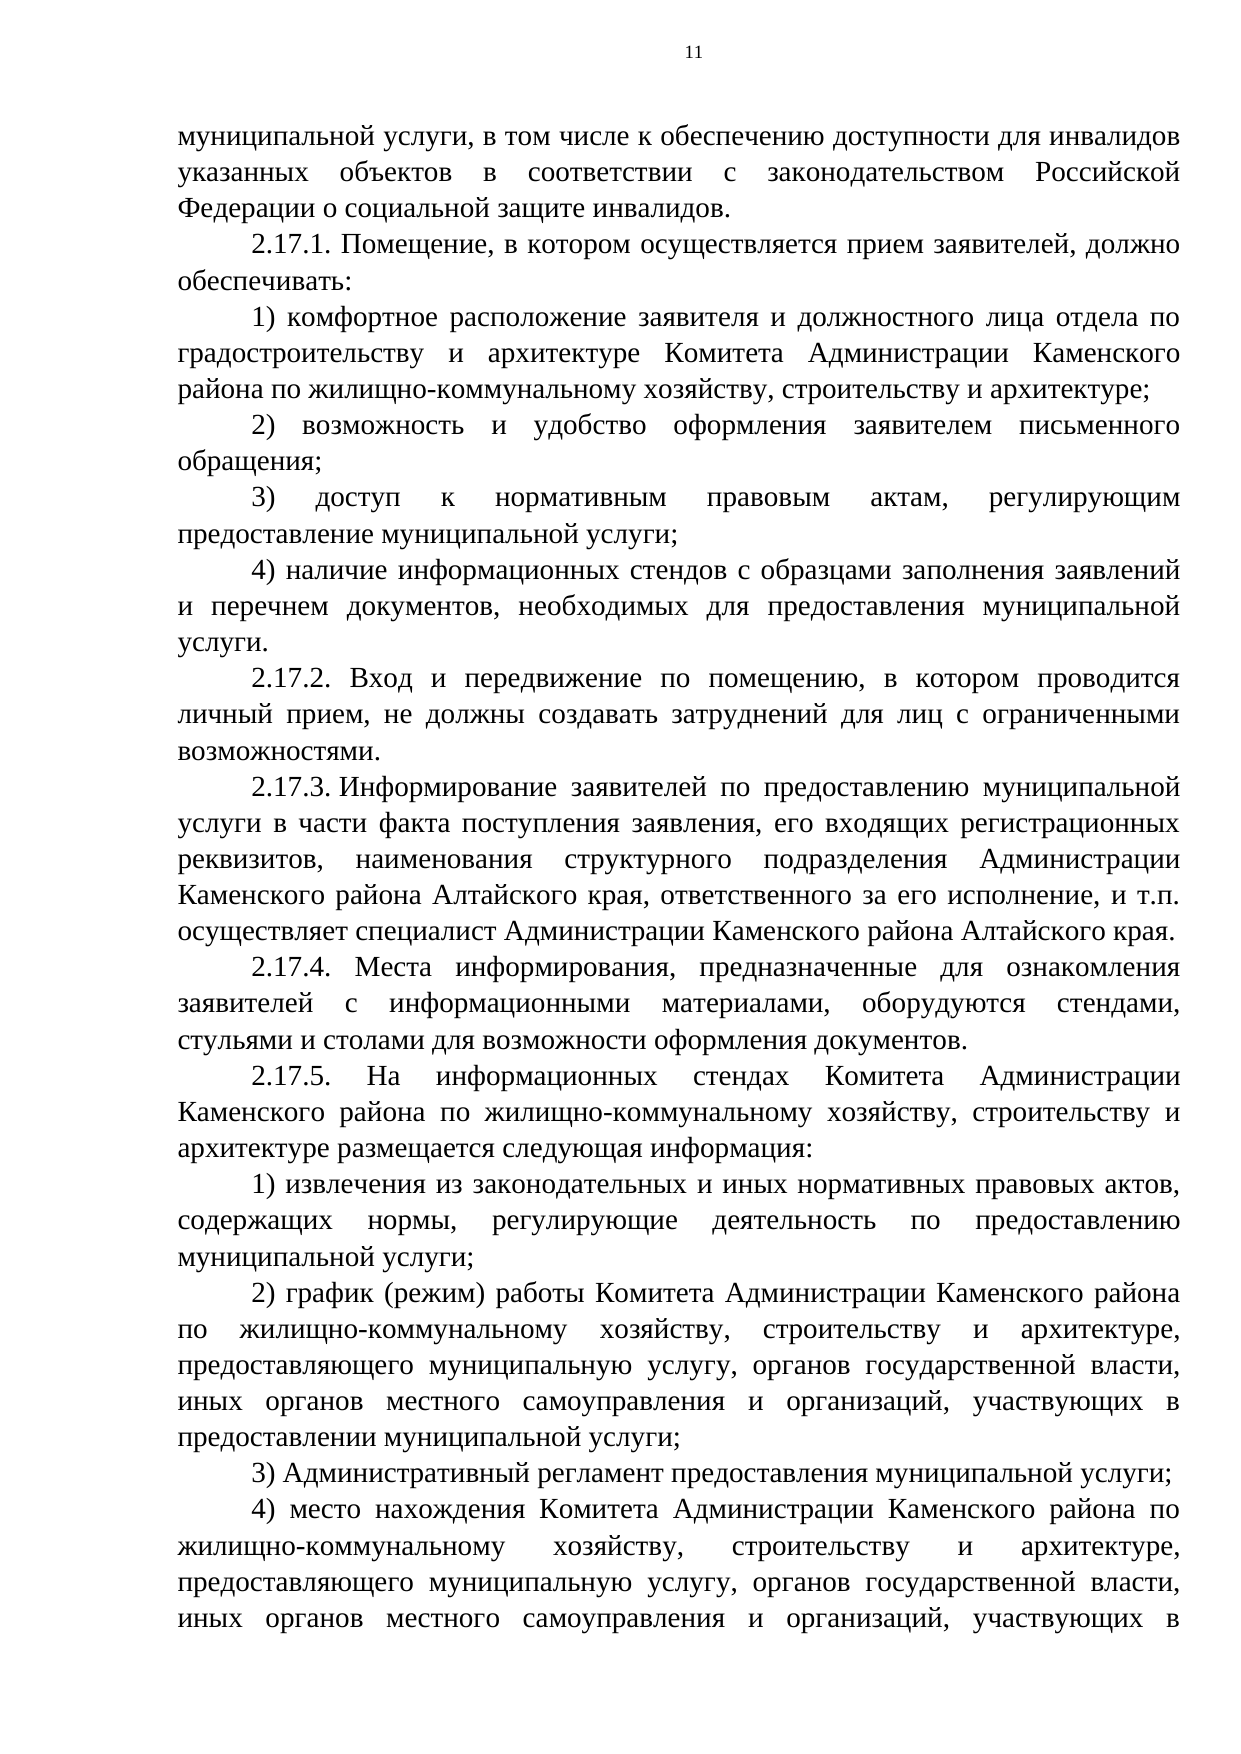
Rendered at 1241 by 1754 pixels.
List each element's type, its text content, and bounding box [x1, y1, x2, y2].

text 2.17.5. На информационных стендах Комитета Администрации Каменского района по жилищно-коммунальному хозяйству, строительству и архитектуре размещается следующая информация: [177, 1058, 1181, 1164]
text 2.17.3. Информирование заявителей по предоставлению муниципальной услуги в части факта поступления заявления, его входящих регистрационных реквизитов, наименования структурного подразделения Администрации Каменского района Алтайского края, ответственного за его исполнение, и т.п. осуществляет специалист Администрации Каменского района Алтайского края. [177, 769, 1181, 947]
text 2) график (режим) работы Комитета Администрации Каменского района по жилищно-коммунальному хозяйству, строительству и архитектуре, предоставляющего муниципальную услугу, органов государственной власти, иных органов местного самоуправления и организаций, участвующих в предоставлении муниципальной услуги; [177, 1275, 1181, 1453]
text 2.17.4. Места информирования, предназначенные для ознакомления заявителей с информационными материалами, оборудуются стендами, стульями и столами для возможности оформления документов. [177, 949, 1181, 1055]
text 1) извлечения из законодательных и иных нормативных правовых актов, содержащих нормы, регулирующие деятельность по предоставлению муниципальной услуги; [177, 1166, 1181, 1272]
text 2) возможность и удобство оформления заявителем письменного обращения; [177, 407, 1181, 477]
text 3) доступ к нормативным правовым актам, регулирующим предоставление муниципальной услуги; [177, 479, 1181, 549]
text 1) комфортное расположение заявителя и должностного лица отдела по градостроительству и архитектуре Комитета Администрации Каменского района по жилищно-коммунальному хозяйству, строительству и архитектуре; [177, 299, 1181, 405]
text 3) Административный регламент предоставления муниципальной услуги; [177, 1456, 1181, 1489]
text 4) наличие информационных стендов с образцами заполнения заявлений и перечнем документов, необходимых для предоставления муниципальной услуги. [177, 552, 1181, 658]
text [177, 1492, 1181, 1634]
text 2.17.2. Вход и передвижение по помещению, в котором проводится личный прием, не должны создавать затруднений для лиц с ограниченными возможностями. [177, 660, 1181, 766]
text 2.17.1. Помещение, в котором осуществляется прием заявителей, должно обеспечивать: [177, 227, 1181, 296]
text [177, 118, 1181, 224]
